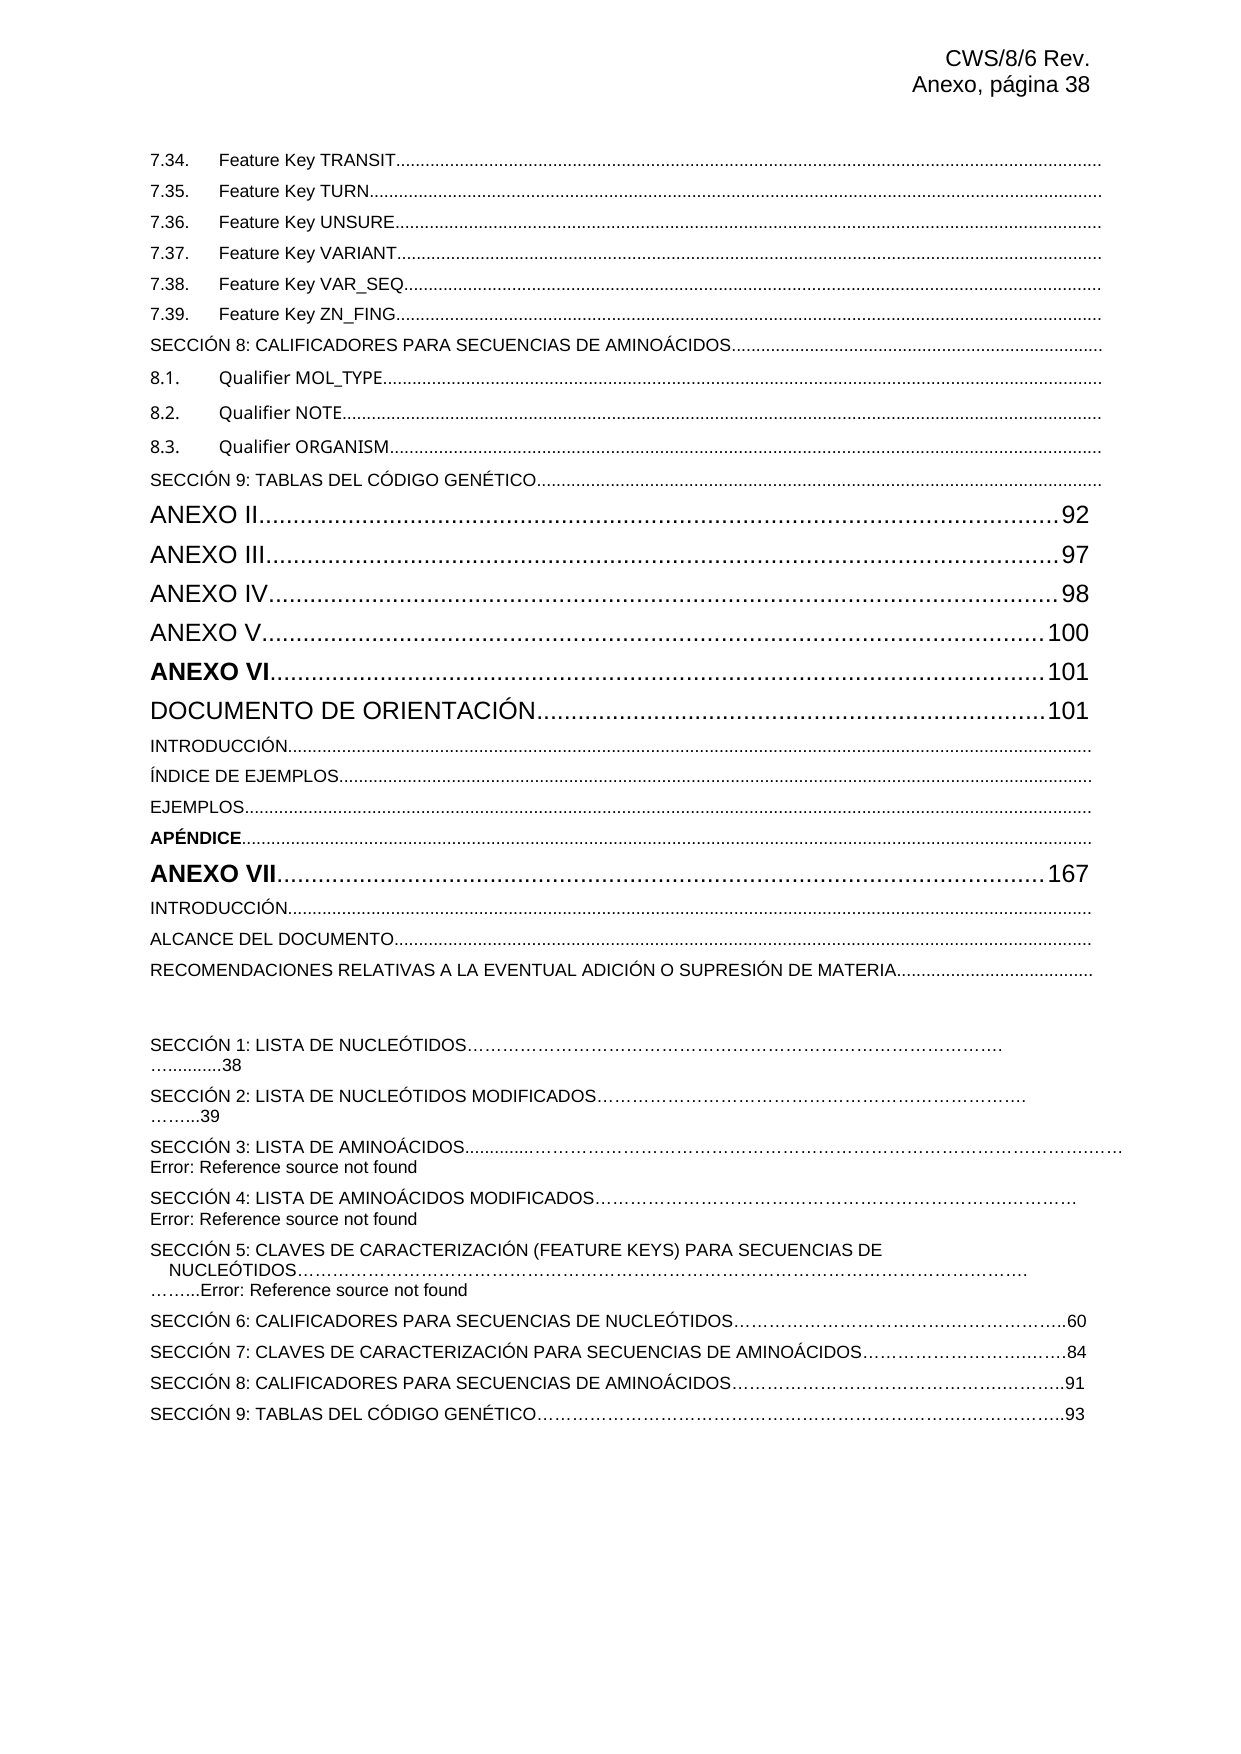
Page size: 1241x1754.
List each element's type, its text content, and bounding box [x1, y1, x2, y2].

text 7.35. Feature Key TURN 85 [150, 181, 1090, 201]
text 7.36. Feature Key UNSURE 85 [150, 212, 1090, 232]
text 7.39. Feature Key ZN_FING 86 [150, 304, 1090, 324]
text ANEXO V 100 [150, 618, 1090, 647]
text ANEXO II 92 [150, 500, 1090, 529]
text SECCIÓN 1: LISTA DE NUCLEÓTIDOS……………………………………………………………………………….…...........38 [150, 1034, 1090, 1075]
text 8.1. Qualifier MOL_TYPE 87 [150, 366, 1090, 390]
text SECCIÓN 9: TABLAS DEL CÓDIGO GENÉTICO 88 [150, 469, 1090, 490]
text SECCIÓN 2: LISTA DE NUCLEÓTIDOS MODIFICADOS……………………………………………………………….……...39 [150, 1086, 1090, 1126]
text 8.2. Qualifier NOTE 87 [150, 400, 1090, 424]
text APÉNDICE 166 [150, 828, 1090, 848]
text 7.38. Feature Key VAR_SEQ 86 [150, 273, 1090, 294]
text SECCIÓN 9: TABLAS DEL CÓDIGO GENÉTICO……………………………………………………………….……………..88 [150, 1403, 1090, 1424]
text ANEXO VI 101 [150, 657, 1090, 686]
text ANEXO IV 98 [150, 579, 1090, 607]
text SECCIÓN 4: LISTA DE AMINOÁCIDOS MODIFICADOS…………………………………………………………….…………42 [150, 1188, 1090, 1229]
text ANEXO VII 167 [150, 859, 1090, 887]
text ALCANCE DEL DOCUMENTO 167 [150, 929, 1090, 949]
text SECCIÓN 5: CLAVES DE CARACTERIZACIÓN (FEATURE KEYS) PARA SECUENCIAS DE NUCLEÓTIDOS…………………………………………………………………………………………………………….……...43 [150, 1239, 1090, 1301]
text ANEXO III 97 [150, 539, 1090, 568]
text 7.37. Feature Key VARIANT 86 [150, 242, 1090, 263]
text DOCUMENTO DE ORIENTACIÓN 101 [150, 696, 1090, 725]
text ÍNDICE DE EJEMPLOS 106 [150, 766, 1090, 787]
text INTRODUCCIÓN 101 [150, 735, 1090, 756]
text 7.34. Feature Key TRANSIT 85 [150, 150, 1090, 170]
text SECCIÓN 8: CALIFICADORES PARA SECUENCIAS DE AMINOÁCIDOS 87 [150, 335, 1090, 355]
text INTRODUCCIÓN 167 [150, 898, 1090, 918]
text RECOMENDACIONES RELATIVAS A LA EVENTUAL ADICIÓN O SUPRESIÓN DE MATERIA 167 [150, 959, 1090, 980]
text SECCIÓN 8: CALIFICADORES PARA SECUENCIAS DE AMINOÁCIDOS……………………………………….………..87 [150, 1373, 1090, 1393]
text 8.3. Qualifier ORGANISM 87 [150, 435, 1090, 459]
text SECCIÓN 6: CALIFICADORES PARA SECUENCIAS DE NUCLEÓTIDOS……………………………….………………..58 [150, 1311, 1090, 1331]
text SECCIÓN 7: CLAVES DE CARACTERIZACIÓN PARA SECUENCIAS DE AMINOÁCIDOS……………………….…….80 [150, 1342, 1090, 1362]
text EJEMPLOS 115 [150, 797, 1090, 817]
text SECCIÓN 3: LISTA DE AMINOÁCIDOS ………………………………………………………………………………….……41 [150, 1137, 1090, 1178]
